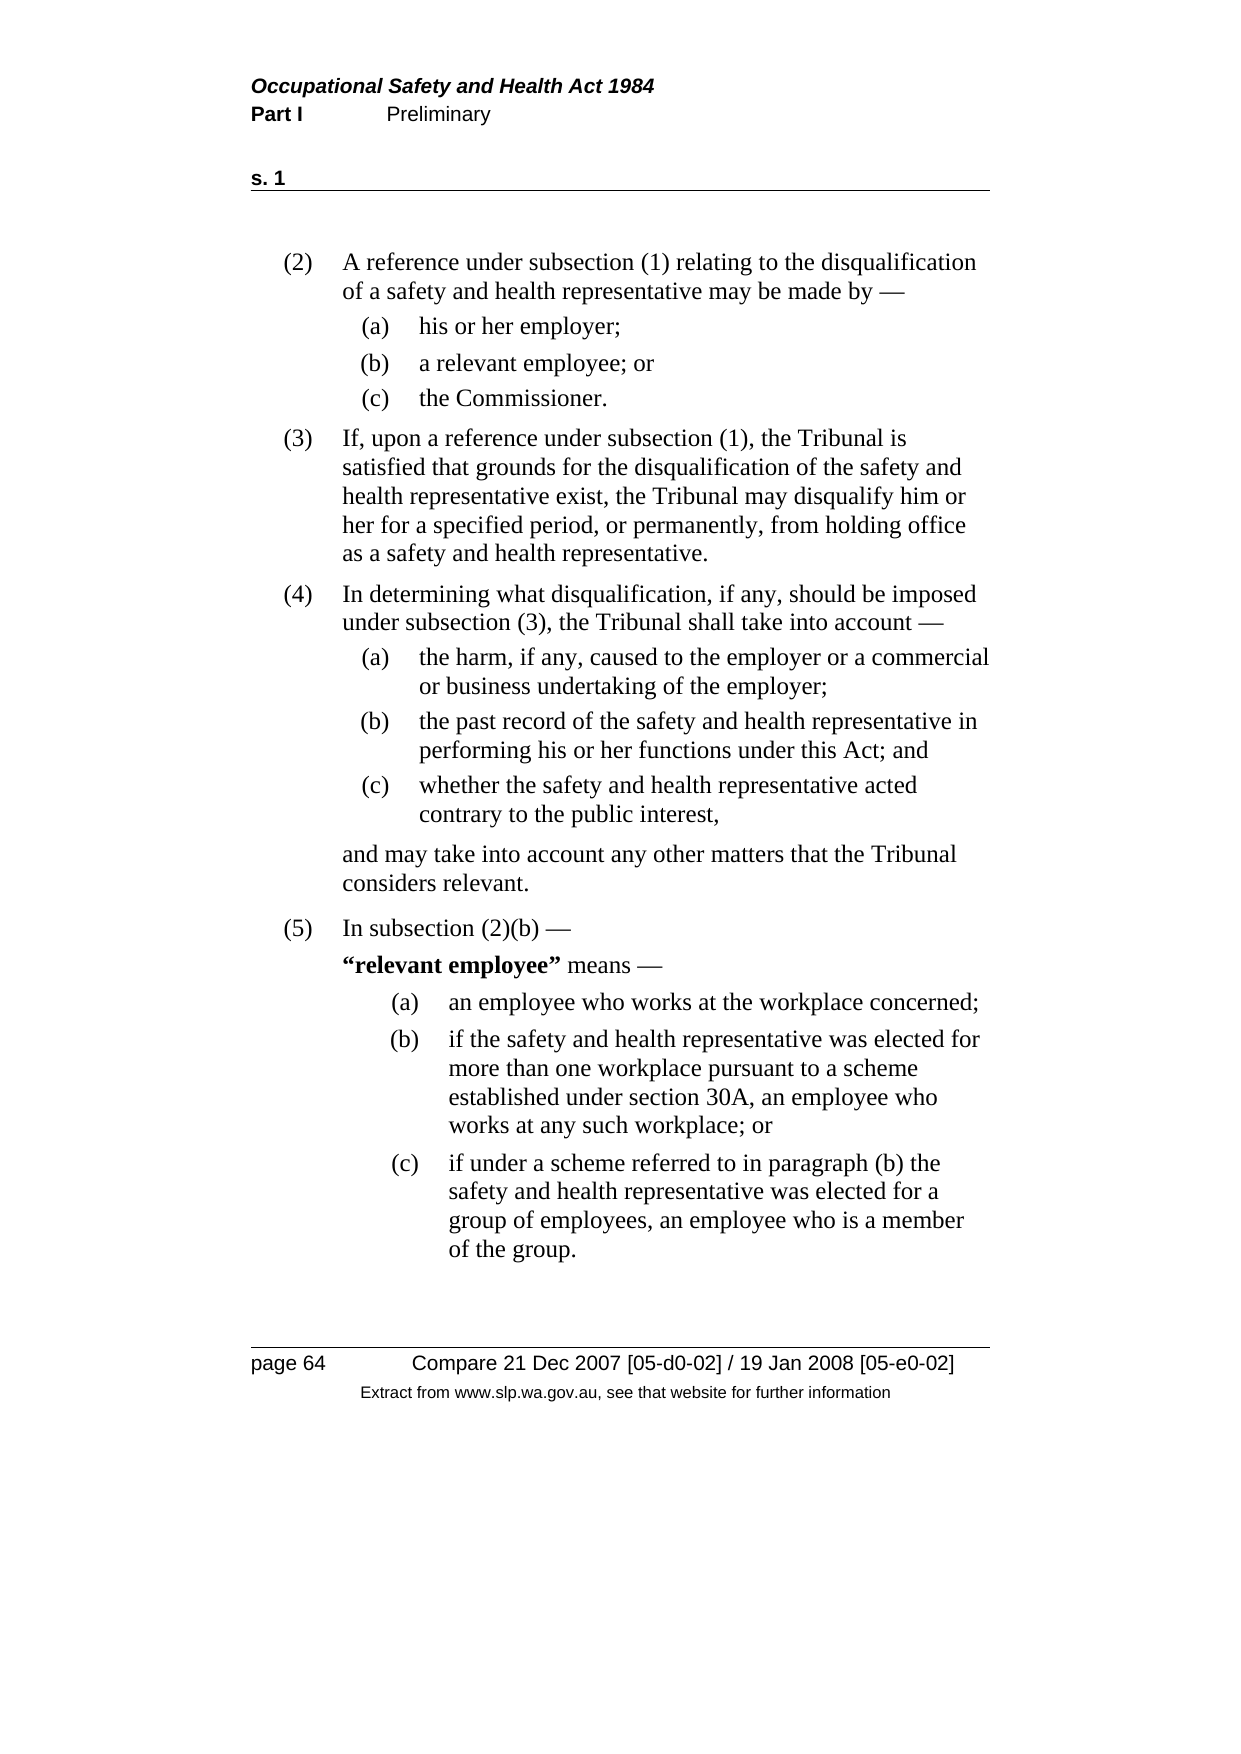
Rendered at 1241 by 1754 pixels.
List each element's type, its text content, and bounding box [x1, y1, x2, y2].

text (b) a relevant employee; or [251, 348, 990, 377]
text (a) the harm, if any, caused to the employer or a commercial or business undertaking of the employer; [251, 642, 990, 700]
text (a) an employee who works at the workplace concerned; [251, 987, 990, 1016]
text (a) his or her employer; [251, 311, 990, 340]
text “relevant employee” means — [251, 950, 990, 979]
text (4) In determining what disqualification, if any, should be imposed under subsection (3), the Tribunal shall take into account — [251, 579, 990, 636]
text (c) whether the safety and health representative acted contrary to the public interest, [251, 770, 990, 827]
text (3) If, upon a reference under subsection (1), the Tribunal is satisfied that grounds for the disqualification of the safety and health representative exist, the Tribunal may disqualify him or her for a specified period, or permanently, from holding office as a safety and health representative. [251, 423, 990, 567]
text and may take into account any other matters that the Tribunal considers relevant. [251, 839, 990, 896]
text (c) the Commissioner. [251, 383, 990, 412]
text (5) In subsection (2)(b) — [251, 913, 990, 942]
text (b) the past record of the safety and health representative in performing his or her functions under this Act; and [251, 706, 990, 764]
text (b) if the safety and health representative was elected for more than one workplace pursuant to a scheme established under section 30A, an employee who works at any such workplace; or [251, 1024, 990, 1139]
text (c) if under a scheme referred to in paragraph (b) the safety and health representative was elected for a group of employees, an employee who is a member of the group. [251, 1148, 990, 1263]
text (2) A reference under subsection (1) relating to the disqualification of a safety and health representative may be made by — [251, 247, 990, 305]
